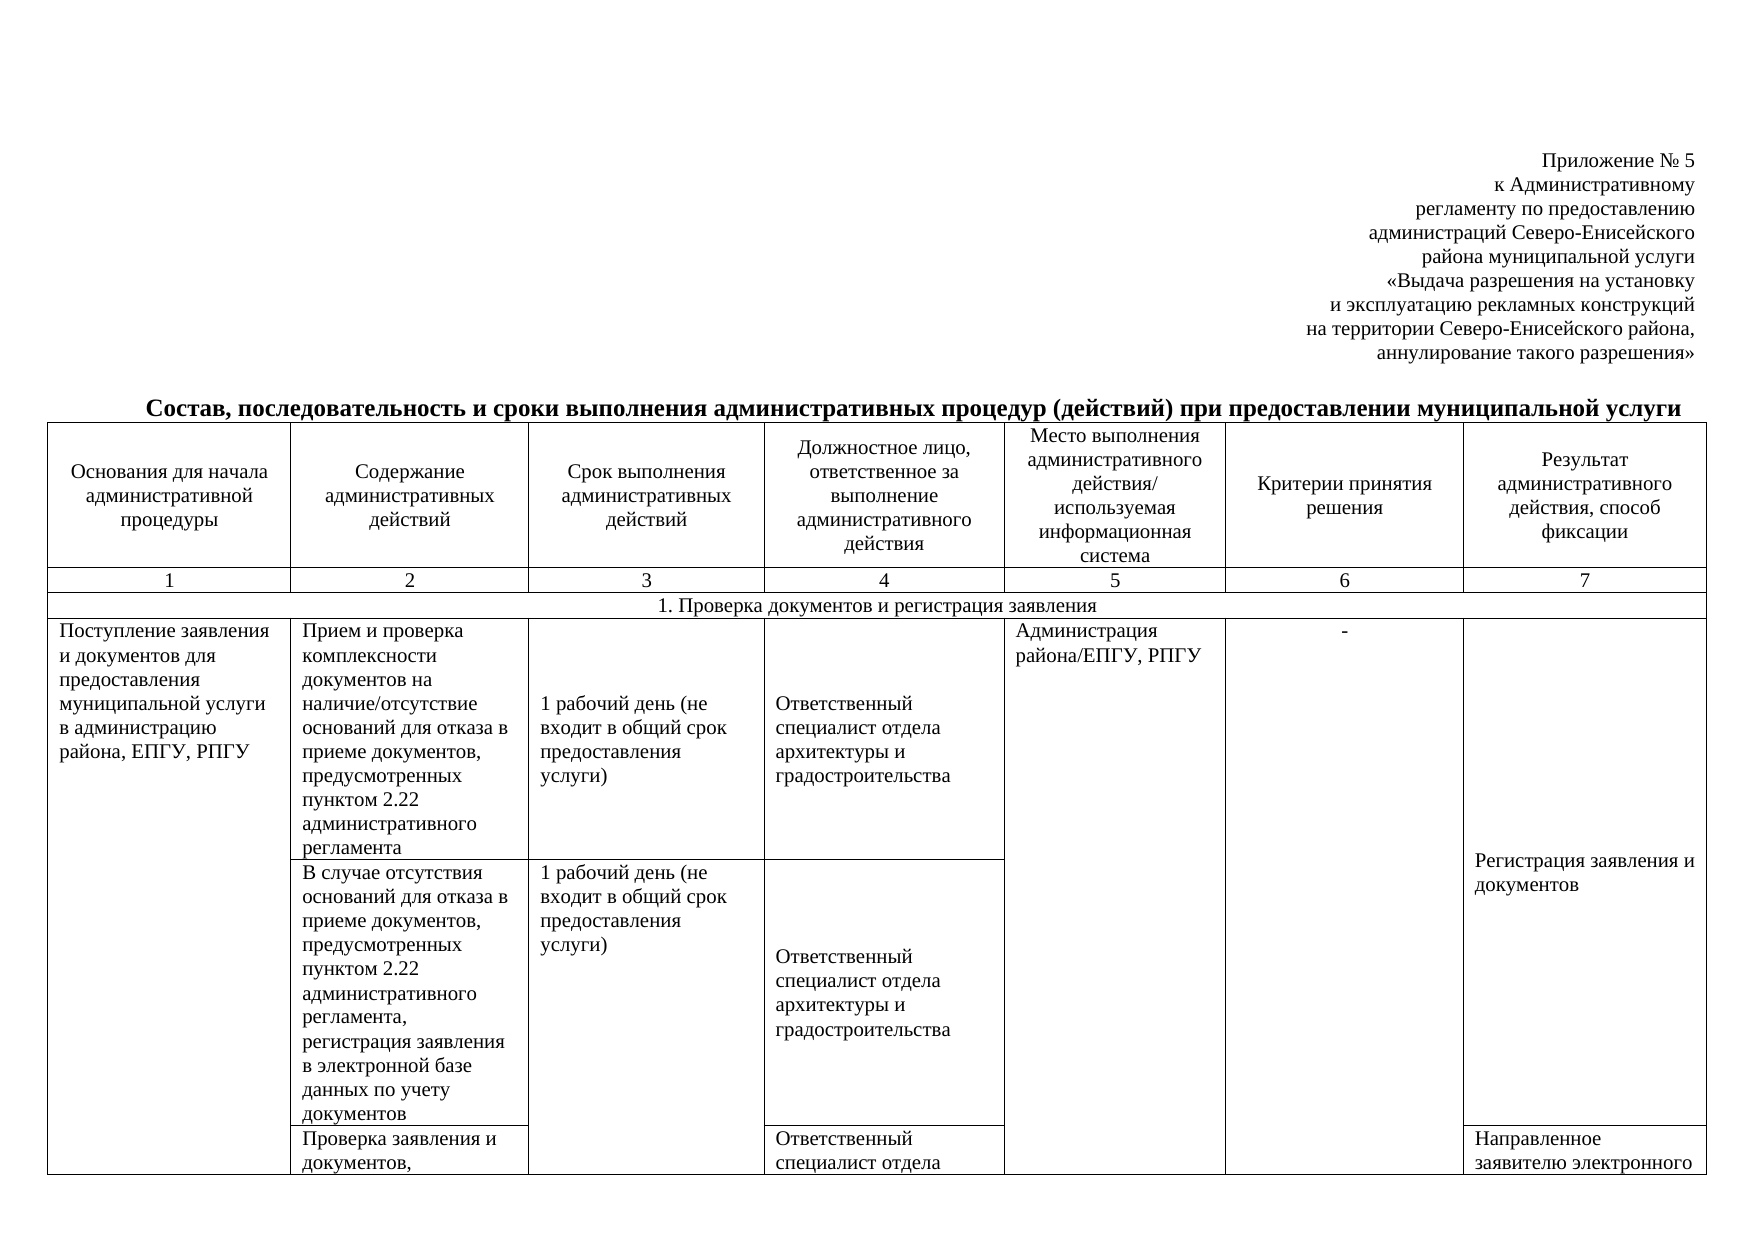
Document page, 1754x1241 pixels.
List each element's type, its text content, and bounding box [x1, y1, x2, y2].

table_cell 7 [1464, 568, 1706, 592]
table_cell 1 рабочий день (не входит в общий срок предоставления услуги) [529, 860, 764, 1174]
text Приложение № 5 [59, 148, 1695, 172]
table_cell 5 [1005, 568, 1225, 592]
table_cell В случае отсутствия оснований для отказа в приеме документов, предусмотренных пунктом 2.22 административного регламента, регистрация заявления в электронной базе данных по учету документов [291, 860, 528, 1125]
table_cell - [1226, 619, 1463, 1174]
table_cell 1 рабочий день (не входит в общий срок предоставления услуги) [529, 619, 764, 859]
table_cell 3 [529, 568, 764, 592]
table_cell Поступление заявления и документов для предоставления муниципальной услуги в администрацию района, ЕПГУ, РПГУ [48, 619, 290, 1174]
table_cell 1. Проверка документов и регистрация заявления [48, 593, 1706, 617]
table_cell Ответственный специалист отдела архитектуры и градостроительства [765, 619, 1004, 859]
table_cell Прием и проверка комплексности документов на наличие/отсутствие оснований для отказа в приеме документов, предусмотренных пунктом 2.22 административного регламента [291, 619, 528, 859]
table_header Должностное лицо, ответственное за выполнение административного действия [765, 423, 1004, 567]
table_header Содержание административных действий [291, 423, 528, 567]
table_cell Ответственный специалист отдела архитектуры и градостроительства [765, 860, 1004, 1125]
table_header Результат административного действия, способ фиксации [1464, 423, 1706, 567]
text и эксплуатацию рекламных конструкций [59, 292, 1695, 316]
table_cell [1464, 1126, 1706, 1174]
text «Выдача разрешения на установку [59, 268, 1695, 292]
table_header Срок выполнения административных действий [529, 423, 764, 567]
table_cell 6 [1226, 568, 1463, 592]
text администраций Северо-Енисейского [59, 220, 1695, 244]
text Состав, последовательность и сроки выполнения административных процедур (действий) при предоставлении муниципальной услуги [59, 393, 1695, 422]
table_cell Регистрация заявления и документов [1464, 619, 1706, 1125]
table_cell 4 [765, 568, 1004, 592]
table_cell Администрация района/ЕПГУ, РПГУ [1005, 619, 1225, 1174]
table_header Место выполнения административного действия/ используемая информационная система [1005, 423, 1225, 567]
text аннулирование такого разрешения» [59, 340, 1695, 364]
text района муниципальной услуги [59, 244, 1695, 268]
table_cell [291, 1126, 528, 1174]
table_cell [765, 1126, 1004, 1174]
text регламенту по предоставлению [59, 196, 1695, 220]
table_header Критерии принятия решения [1226, 423, 1463, 567]
table_cell 1 [48, 568, 290, 592]
table_header Основания для начала административной процедуры [48, 423, 290, 567]
text на территории Северо-Енисейского района, [59, 316, 1695, 340]
text к Административному [59, 172, 1695, 196]
table_cell 2 [291, 568, 528, 592]
